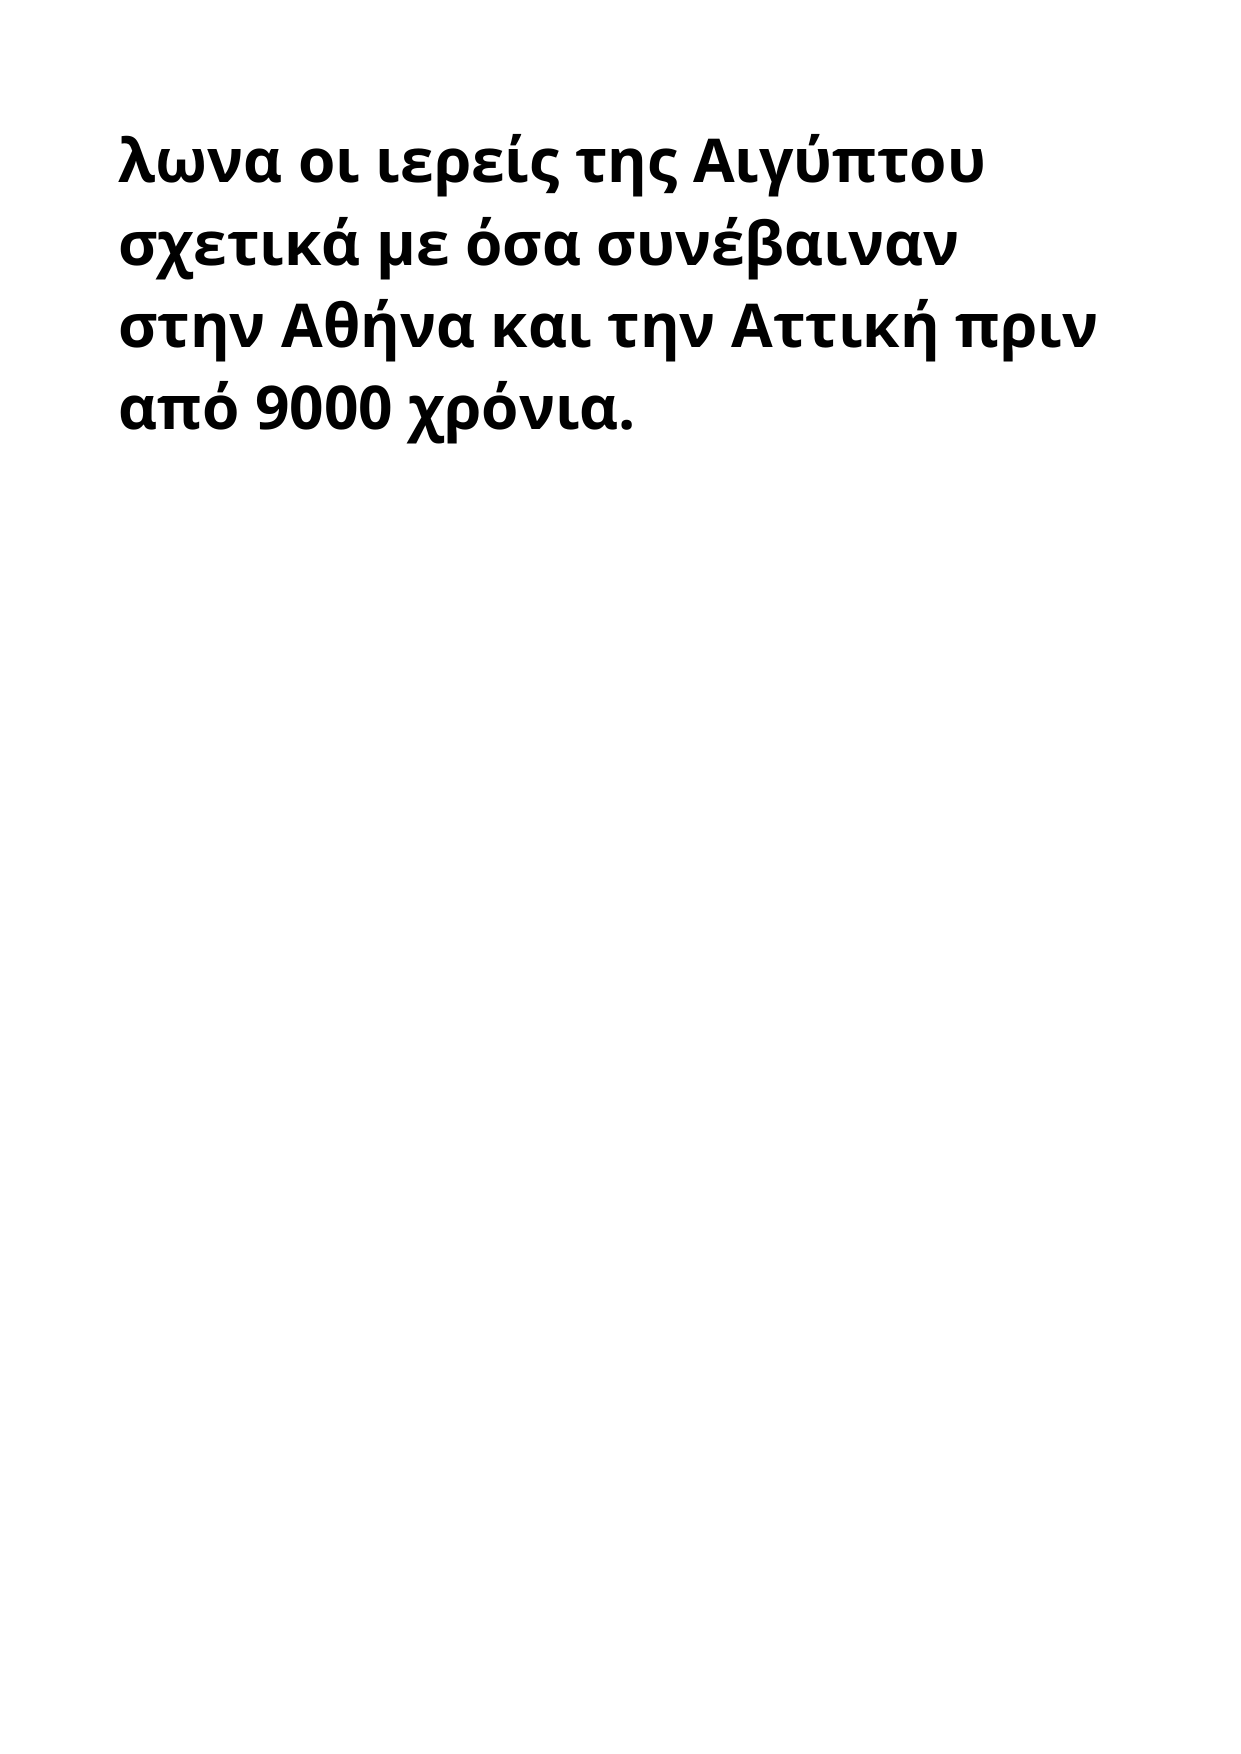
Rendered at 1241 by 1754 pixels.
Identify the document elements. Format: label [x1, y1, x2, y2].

text [118, 118, 1122, 447]
